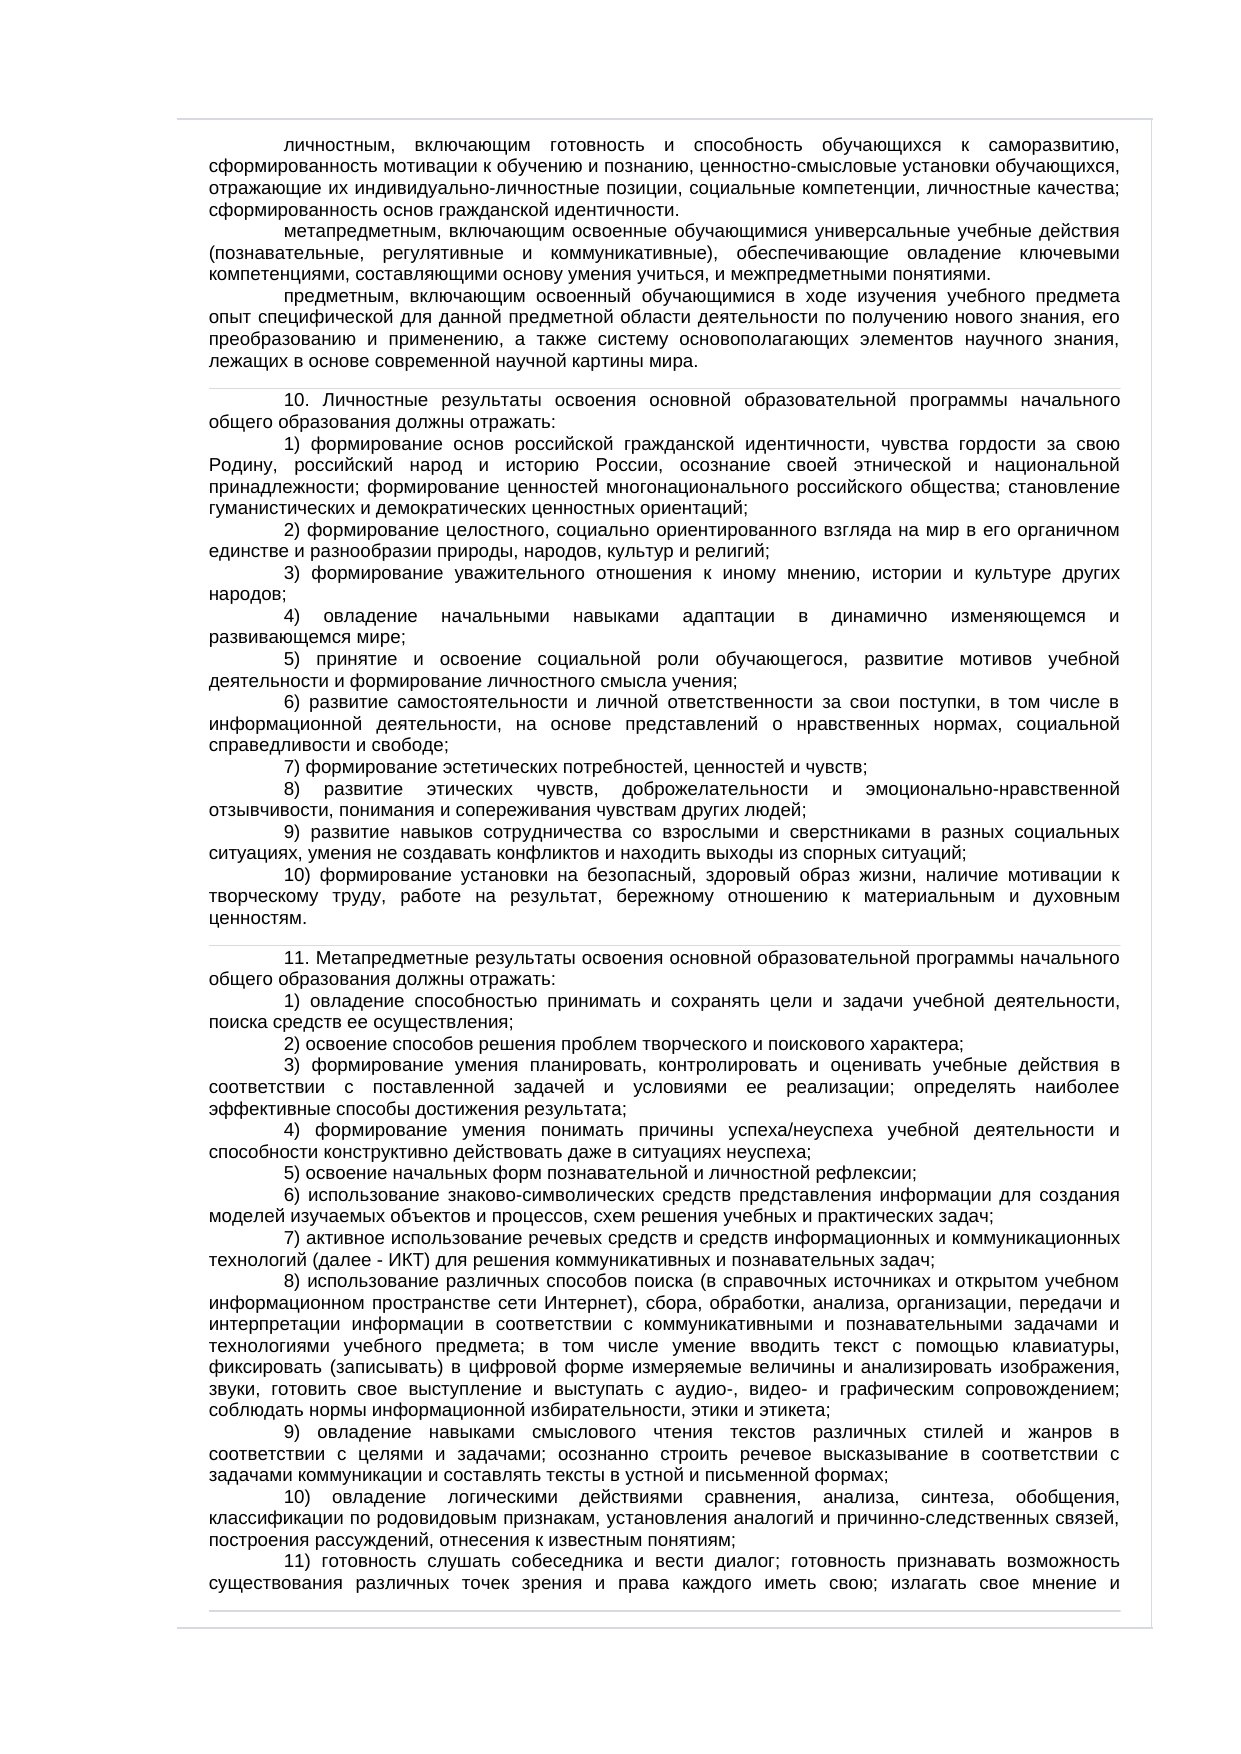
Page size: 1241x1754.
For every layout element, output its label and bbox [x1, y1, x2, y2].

table_header [177, 120, 1151, 1627]
